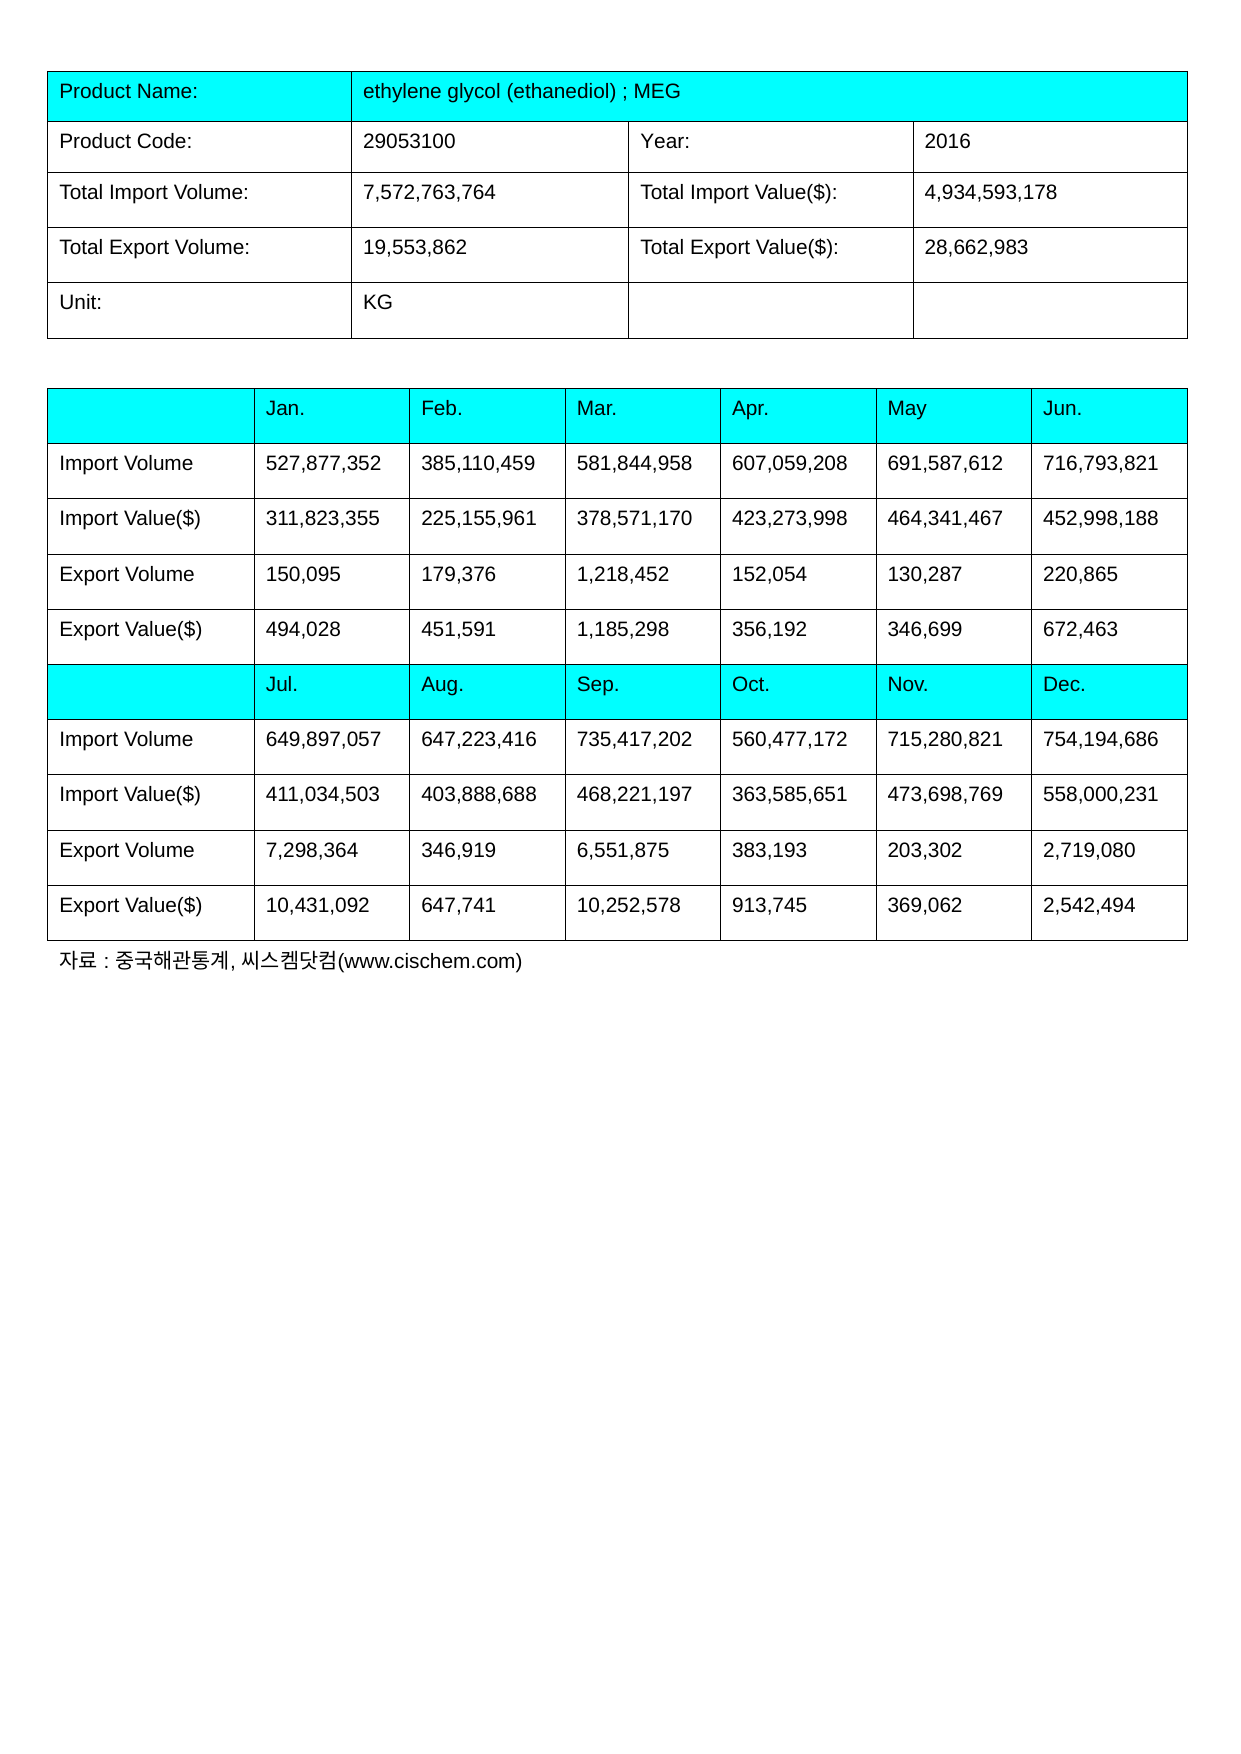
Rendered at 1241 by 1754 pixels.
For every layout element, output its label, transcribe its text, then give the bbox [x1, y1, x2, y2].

table_cell 716,793,821 [1032, 444, 1187, 498]
table_cell 913,745 [721, 886, 876, 940]
table_cell 691,587,612 [877, 444, 1031, 498]
table_cell 451,591 [410, 610, 565, 664]
table_cell 647,223,416 [410, 720, 565, 774]
table_cell 225,155,961 [410, 499, 565, 553]
table_cell [48, 665, 254, 719]
table_cell 452,998,188 [1032, 499, 1187, 553]
table_cell Year: [629, 122, 913, 172]
table_cell Total Import Volume: [48, 173, 351, 227]
table_cell 346,699 [877, 610, 1031, 664]
table_cell 527,877,352 [255, 444, 409, 498]
table_header May [877, 389, 1031, 443]
table_cell 356,192 [721, 610, 876, 664]
table_cell 369,062 [877, 886, 1031, 940]
table_header Mar. [566, 389, 720, 443]
table_cell Import Value($) [48, 499, 254, 553]
table_cell 494,028 [255, 610, 409, 664]
table_cell 311,823,355 [255, 499, 409, 553]
table_cell 2,719,080 [1032, 831, 1187, 885]
table_cell 1,218,452 [566, 555, 720, 609]
table_header [48, 389, 254, 443]
table_cell 385,110,459 [410, 444, 565, 498]
table_cell Aug. [410, 665, 565, 719]
table_cell 715,280,821 [877, 720, 1031, 774]
table_cell 220,865 [1032, 555, 1187, 609]
table_cell 411,034,503 [255, 775, 409, 829]
table_header Product Name: [48, 72, 351, 121]
table_cell 607,059,208 [721, 444, 876, 498]
table_cell 7,572,763,764 [352, 173, 628, 227]
table_cell 2016 [914, 122, 1187, 172]
table_cell Total Export Value($): [629, 228, 913, 282]
table_cell 735,417,202 [566, 720, 720, 774]
table_cell Sep. [566, 665, 720, 719]
table_cell 10,431,092 [255, 886, 409, 940]
table_cell 6,551,875 [566, 831, 720, 885]
table_cell 1,185,298 [566, 610, 720, 664]
text 자료 : 중국해관통계, 씨스켐닷컴(www.cischem.com) [59, 941, 1181, 978]
table_cell 29053100 [352, 122, 628, 172]
table_cell Dec. [1032, 665, 1187, 719]
table_cell Total Import Value($): [629, 173, 913, 227]
table_cell 203,302 [877, 831, 1031, 885]
table_cell [629, 283, 913, 337]
table_cell 378,571,170 [566, 499, 720, 553]
table_header Jan. [255, 389, 409, 443]
table_cell 179,376 [410, 555, 565, 609]
table_cell Export Value($) [48, 610, 254, 664]
table_cell Export Value($) [48, 886, 254, 940]
table_cell 473,698,769 [877, 775, 1031, 829]
table_cell 647,741 [410, 886, 565, 940]
table_header Feb. [410, 389, 565, 443]
table_cell 150,095 [255, 555, 409, 609]
table_cell 383,193 [721, 831, 876, 885]
table_cell 468,221,197 [566, 775, 720, 829]
table_cell 672,463 [1032, 610, 1187, 664]
table_cell 560,477,172 [721, 720, 876, 774]
table_cell Export Volume [48, 555, 254, 609]
table_cell Import Volume [48, 720, 254, 774]
table_cell Unit: [48, 283, 351, 337]
table_cell Import Value($) [48, 775, 254, 829]
table_cell 4,934,593,178 [914, 173, 1187, 227]
table_cell 152,054 [721, 555, 876, 609]
table_cell 130,287 [877, 555, 1031, 609]
table_cell Oct. [721, 665, 876, 719]
table_header ethylene glycol (ethanediol) ; MEG [352, 72, 1187, 121]
table_cell 28,662,983 [914, 228, 1187, 282]
table_cell Nov. [877, 665, 1031, 719]
table_cell [914, 283, 1187, 337]
table_cell Jul. [255, 665, 409, 719]
table_cell 10,252,578 [566, 886, 720, 940]
table_cell KG [352, 283, 628, 337]
table_cell 558,000,231 [1032, 775, 1187, 829]
table_cell Product Code: [48, 122, 351, 172]
table_cell Export Volume [48, 831, 254, 885]
table_cell 19,553,862 [352, 228, 628, 282]
table_cell 403,888,688 [410, 775, 565, 829]
table_cell 423,273,998 [721, 499, 876, 553]
table_cell 2,542,494 [1032, 886, 1187, 940]
table_cell Total Export Volume: [48, 228, 351, 282]
table_cell 7,298,364 [255, 831, 409, 885]
table_cell 581,844,958 [566, 444, 720, 498]
table_cell 754,194,686 [1032, 720, 1187, 774]
table_cell 649,897,057 [255, 720, 409, 774]
table_header Jun. [1032, 389, 1187, 443]
table_cell 346,919 [410, 831, 565, 885]
table_cell 363,585,651 [721, 775, 876, 829]
table_cell Import Volume [48, 444, 254, 498]
table_cell 464,341,467 [877, 499, 1031, 553]
table_header Apr. [721, 389, 876, 443]
